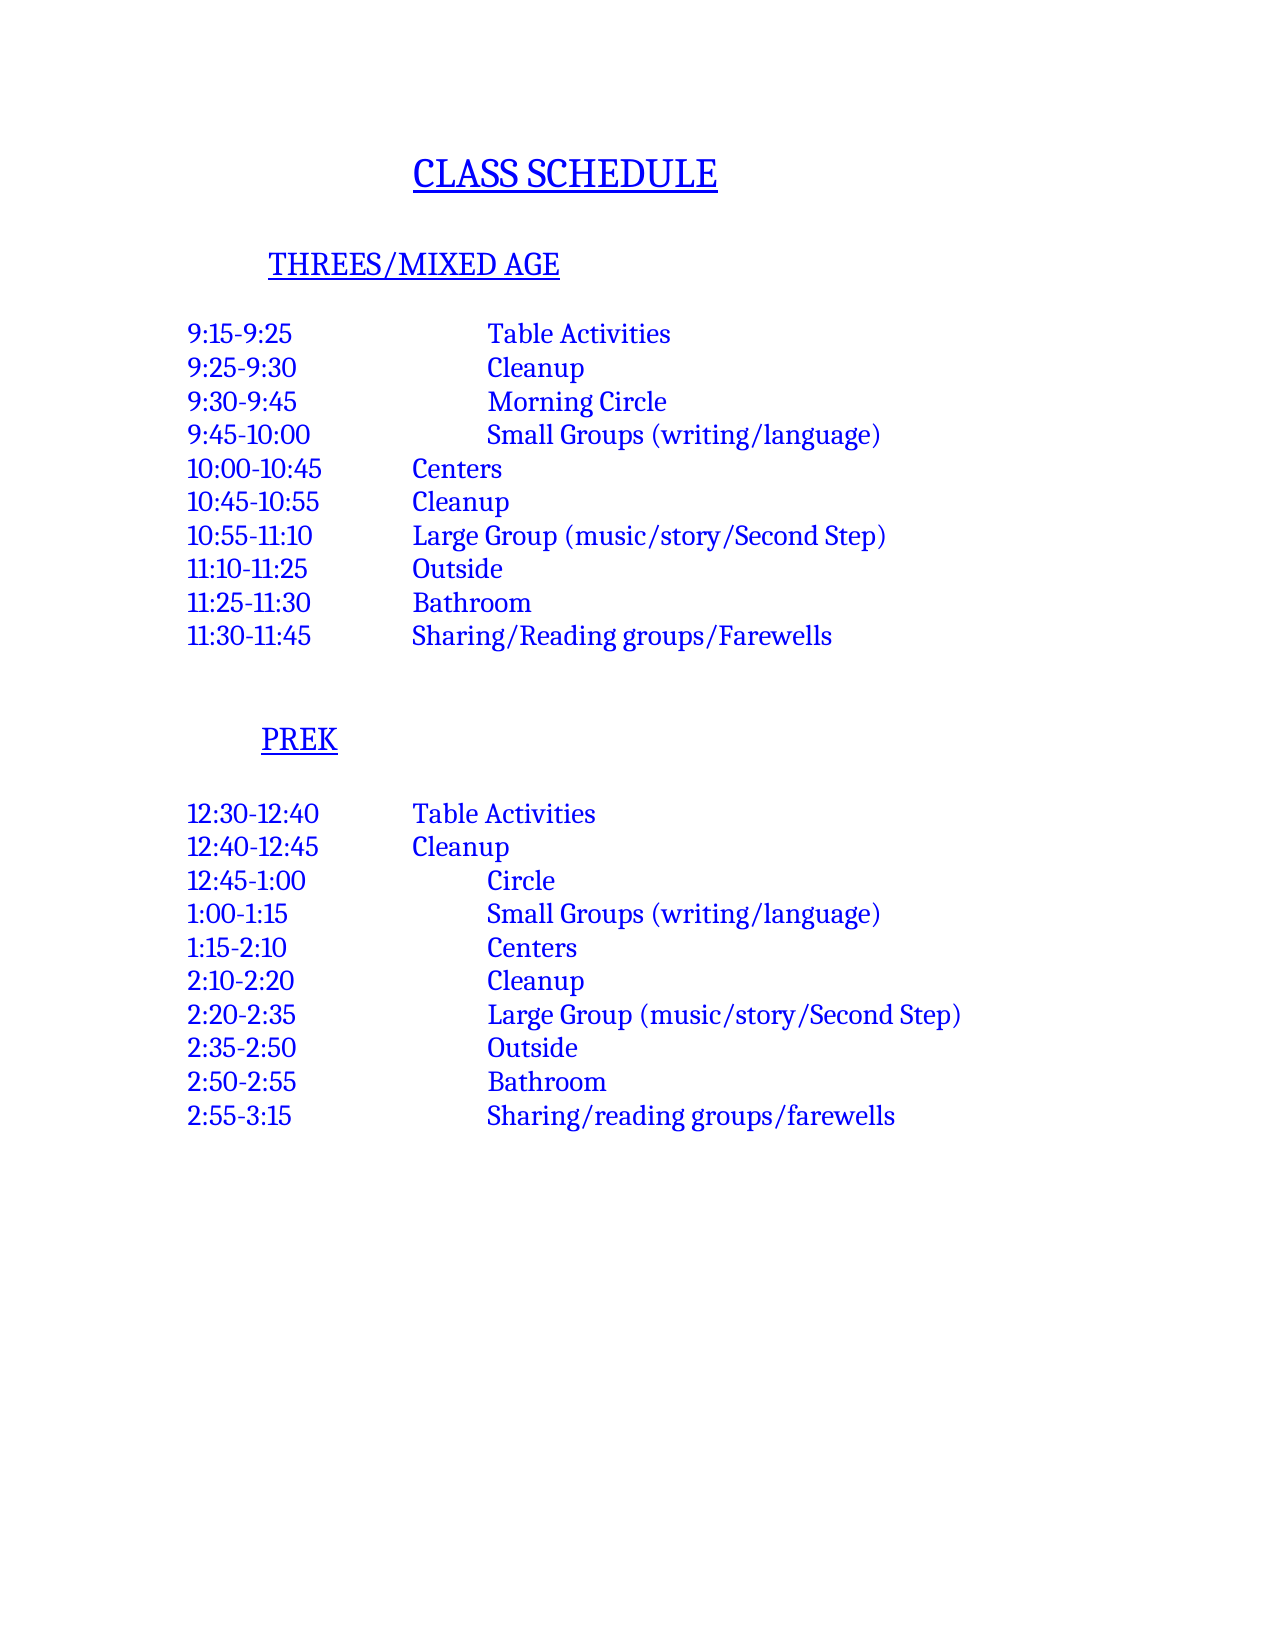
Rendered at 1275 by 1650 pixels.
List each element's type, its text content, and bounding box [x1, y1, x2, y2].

text 1:15-2:10 Centers [187, 931, 1087, 964]
text 2:20-2:35 Large Group (music/story/Second Step) [187, 998, 1087, 1032]
text 11:25-11:30 Bathroom [187, 586, 1087, 619]
text 9:30-9:45 Morning Circle [187, 385, 1087, 418]
text 12:45-1:00 Circle [187, 864, 1087, 897]
text 9:45-10:00 Small Groups (writing/language) [187, 418, 1087, 452]
text 11:10-11:25 Outside [187, 552, 1087, 586]
text 11:30-11:45 Sharing/Reading groups/Farewells [187, 619, 1087, 653]
text 2:50-2:55 Bathroom [187, 1065, 1087, 1099]
text CLASS SCHEDULE [187, 150, 1087, 198]
text THREES/MIXED AGE [187, 246, 1087, 284]
text 2:55-3:15 Sharing/reading groups/farewells [187, 1099, 1087, 1132]
text 10:55-11:10 Large Group (music/story/Second Step) [187, 519, 1087, 552]
text 10:00-10:45 Centers [187, 452, 1087, 485]
text PREK [187, 720, 1087, 758]
text 9:25-9:30 Cleanup [187, 351, 1087, 385]
text 9:15-9:25 Table Activities [187, 318, 1087, 351]
text 12:30-12:40 Table Activities [187, 797, 1087, 830]
text 1:00-1:15 Small Groups (writing/language) [187, 897, 1087, 931]
text 10:45-10:55 Cleanup [187, 485, 1087, 519]
text 2:35-2:50 Outside [187, 1032, 1087, 1065]
text 2:10-2:20 Cleanup [187, 964, 1087, 998]
text 12:40-12:45 Cleanup [187, 830, 1087, 864]
